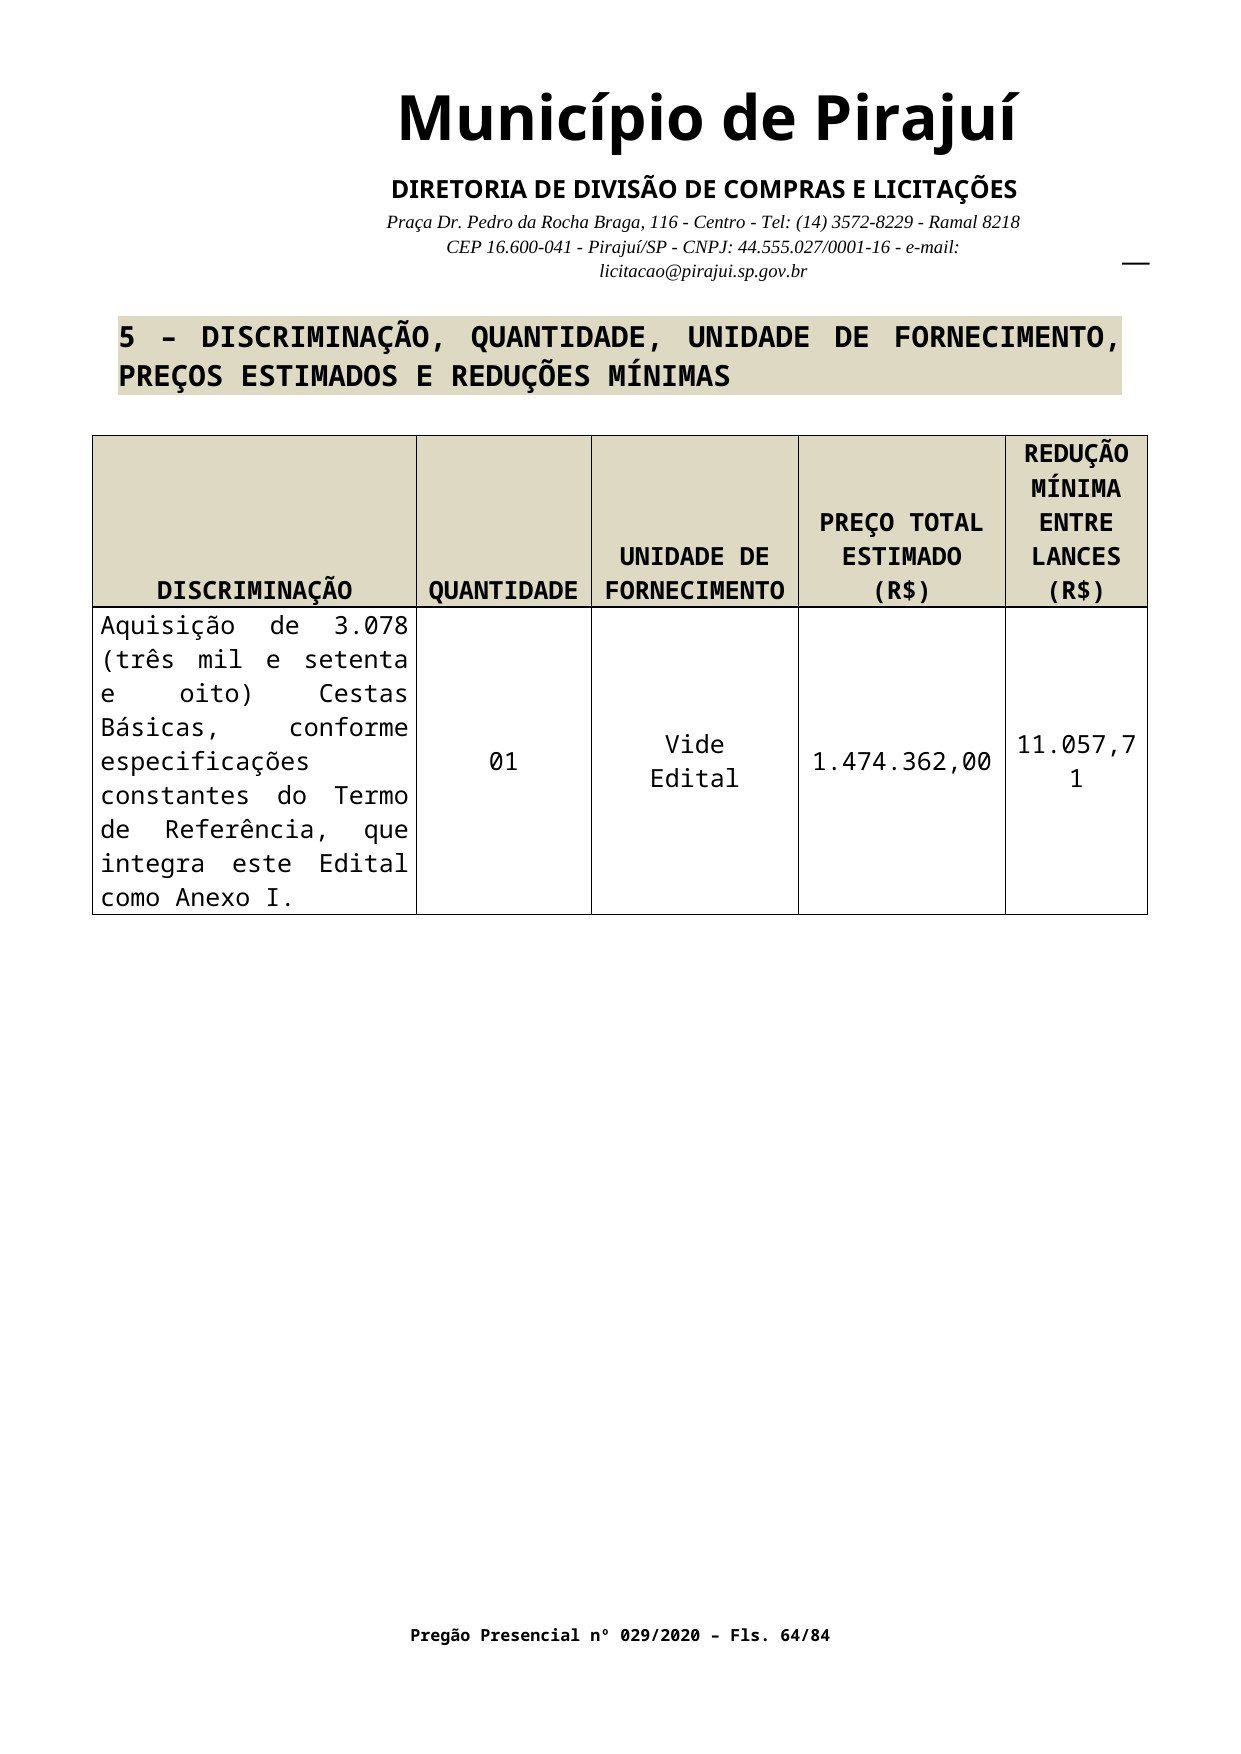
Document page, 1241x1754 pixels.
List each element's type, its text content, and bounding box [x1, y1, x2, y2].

table_cell 11.057,71 [1006, 608, 1147, 914]
table_header QUANTIDADE [417, 436, 591, 606]
table_cell 01 [417, 608, 591, 914]
text 5 – DISCRIMINAÇÃO, QUANTIDADE, UNIDADE DE FORNECIMENTO, PREÇOS ESTIMADOS E REDUÇÕES MÍNIMAS [118, 316, 1122, 395]
table_header UNIDADE DE FORNECIMENTO [592, 436, 798, 606]
table_header DISCRIMINAÇÃO [93, 436, 416, 606]
table_header REDUÇÃO MÍNIMA ENTRE LANCES (R$) [1006, 436, 1147, 606]
table_cell Vide Edital [592, 608, 798, 914]
table_cell 1.474.362,00 [799, 608, 1005, 914]
table_header PREÇO TOTAL ESTIMADO (R$) [799, 436, 1005, 606]
table_cell Aquisição de 3.078 (três mil e setenta e oito) Cestas Básicas, conforme especificações constantes do Termo de Referência, que integra este Edital como Anexo I. [93, 608, 416, 914]
